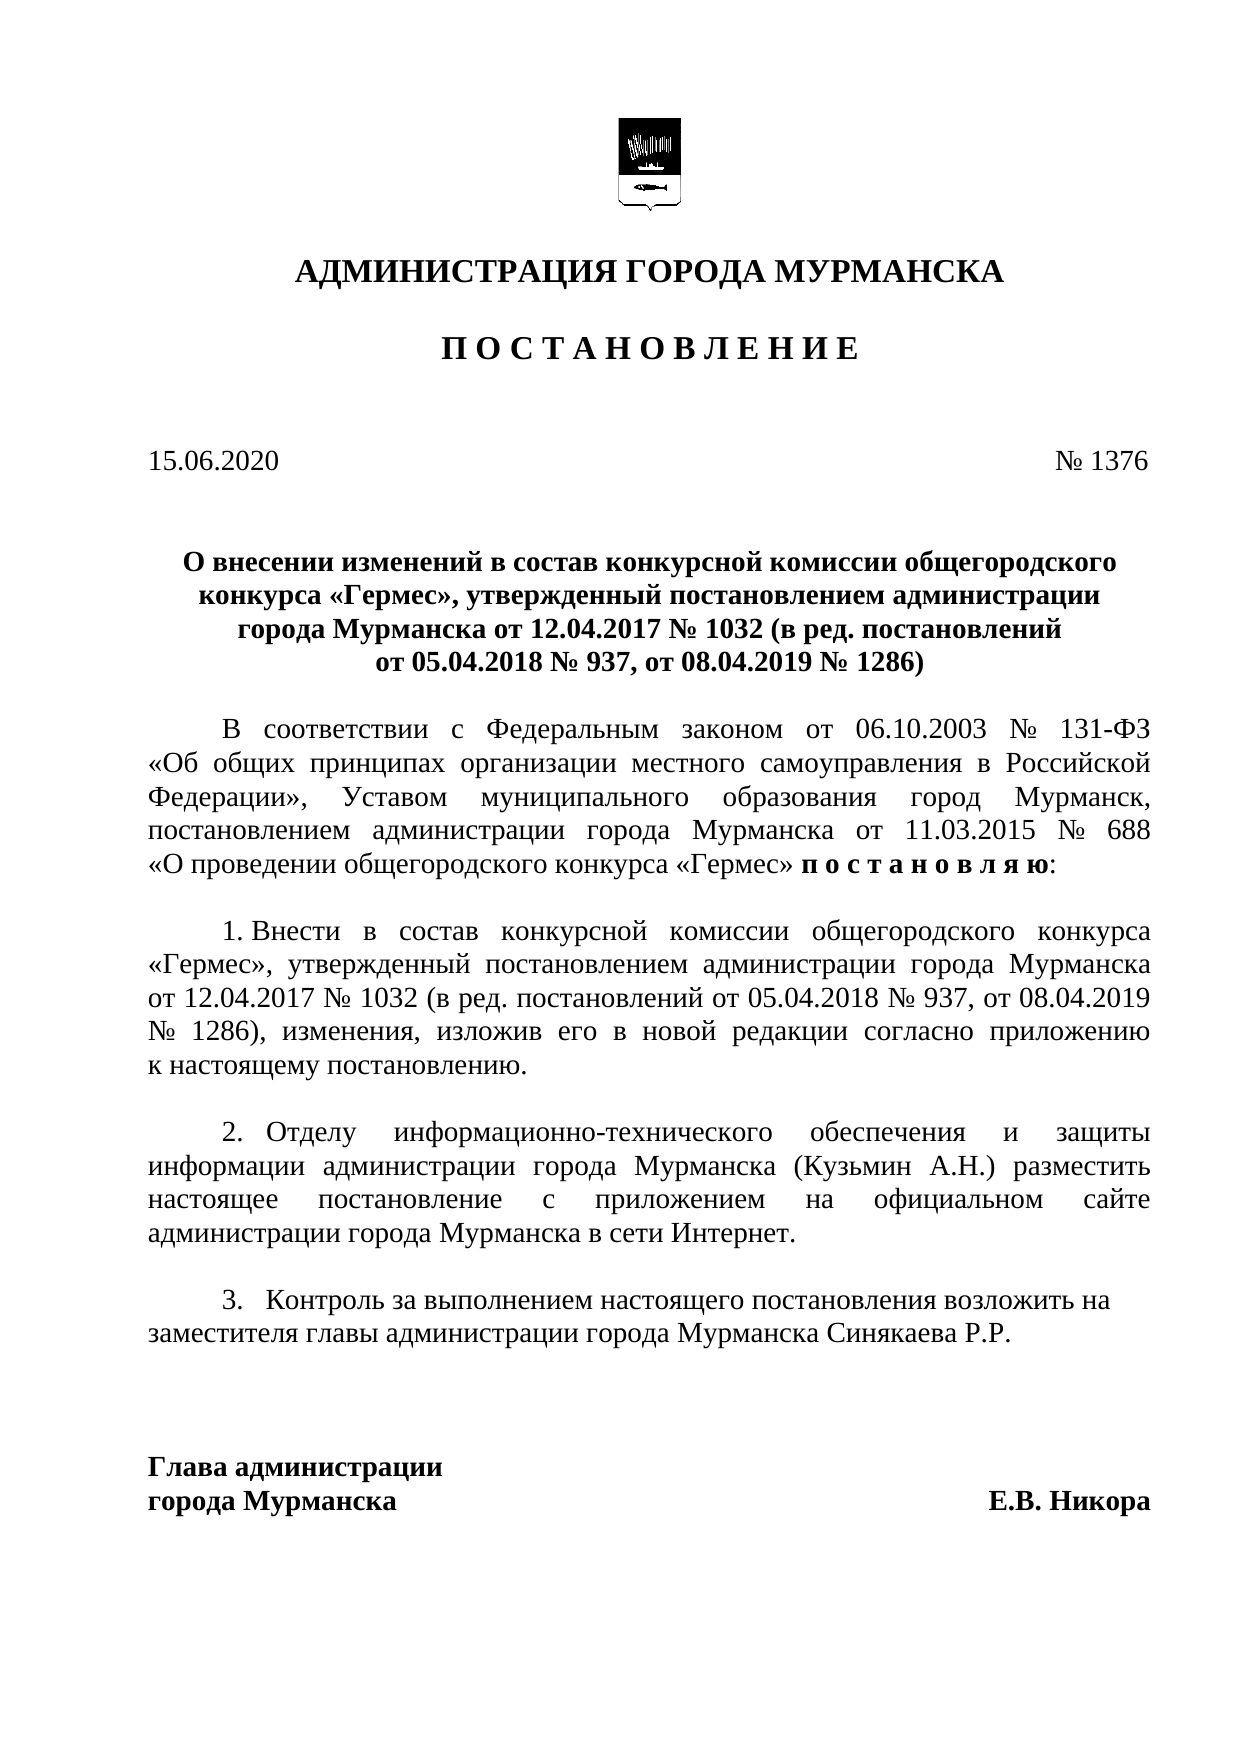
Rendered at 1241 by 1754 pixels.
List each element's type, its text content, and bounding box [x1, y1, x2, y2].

text 15.06.2020 № 1376 [148, 443, 1152, 477]
text города Мурманска Е.В. Никора [148, 1483, 1152, 1517]
text Глава администрации [148, 1449, 1152, 1483]
list 3. Контроль за выполнением настоящего постановления возложить на заместителя главы администрации города Мурманска Синякаева Р.Р. [148, 1282, 1152, 1349]
text О внесении изменений в состав конкурсной комиссии общегородского конкурса «Гермес», утвержденный постановлением администрации [148, 544, 1152, 611]
picture [618, 118, 681, 211]
text от 05.04.2018 № 937, от 08.04.2019 № 1286) [148, 644, 1152, 678]
subtitle П О С Т А Н О В Л Е Н И Е [148, 328, 1152, 367]
list Внести в состав конкурсной комиссии общегородского конкурса «Гермес», утвержденный постановлением администрации города Мурманска от 12.04.2017 № 1032 (в ред. постановлений от 05.04.2018 № 937, от 08.04.2019 № 1286), изменения, изложив его в новой редакции согласно приложению к настоящему постановлению. [148, 913, 1152, 1081]
title АДМИНИСТРАЦИЯ ГОРОДА МУРМАНСКА [148, 252, 1152, 290]
list Отделу информационно-технического обеспечения и защиты информации администрации города Мурманска (Кузьмин А.Н.) разместить настоящее постановление с приложением на официальном сайте администрации города Мурманска в сети Интернет. [148, 1114, 1152, 1248]
text В соответствии с Федеральным законом от 06.10.2003 № 131-ФЗ «Об общих принципах организации местного самоуправления в Российской Федерации», Уставом муниципального образования город Мурманск, постановлением администрации города Мурманска от 11.03.2015 № 688 «О проведении общегородского конкурса «Гермес» п о с т а н о в л я ю: [148, 712, 1152, 879]
text города Мурманска от 12.04.2017 № 1032 (в ред. постановлений [148, 611, 1152, 644]
